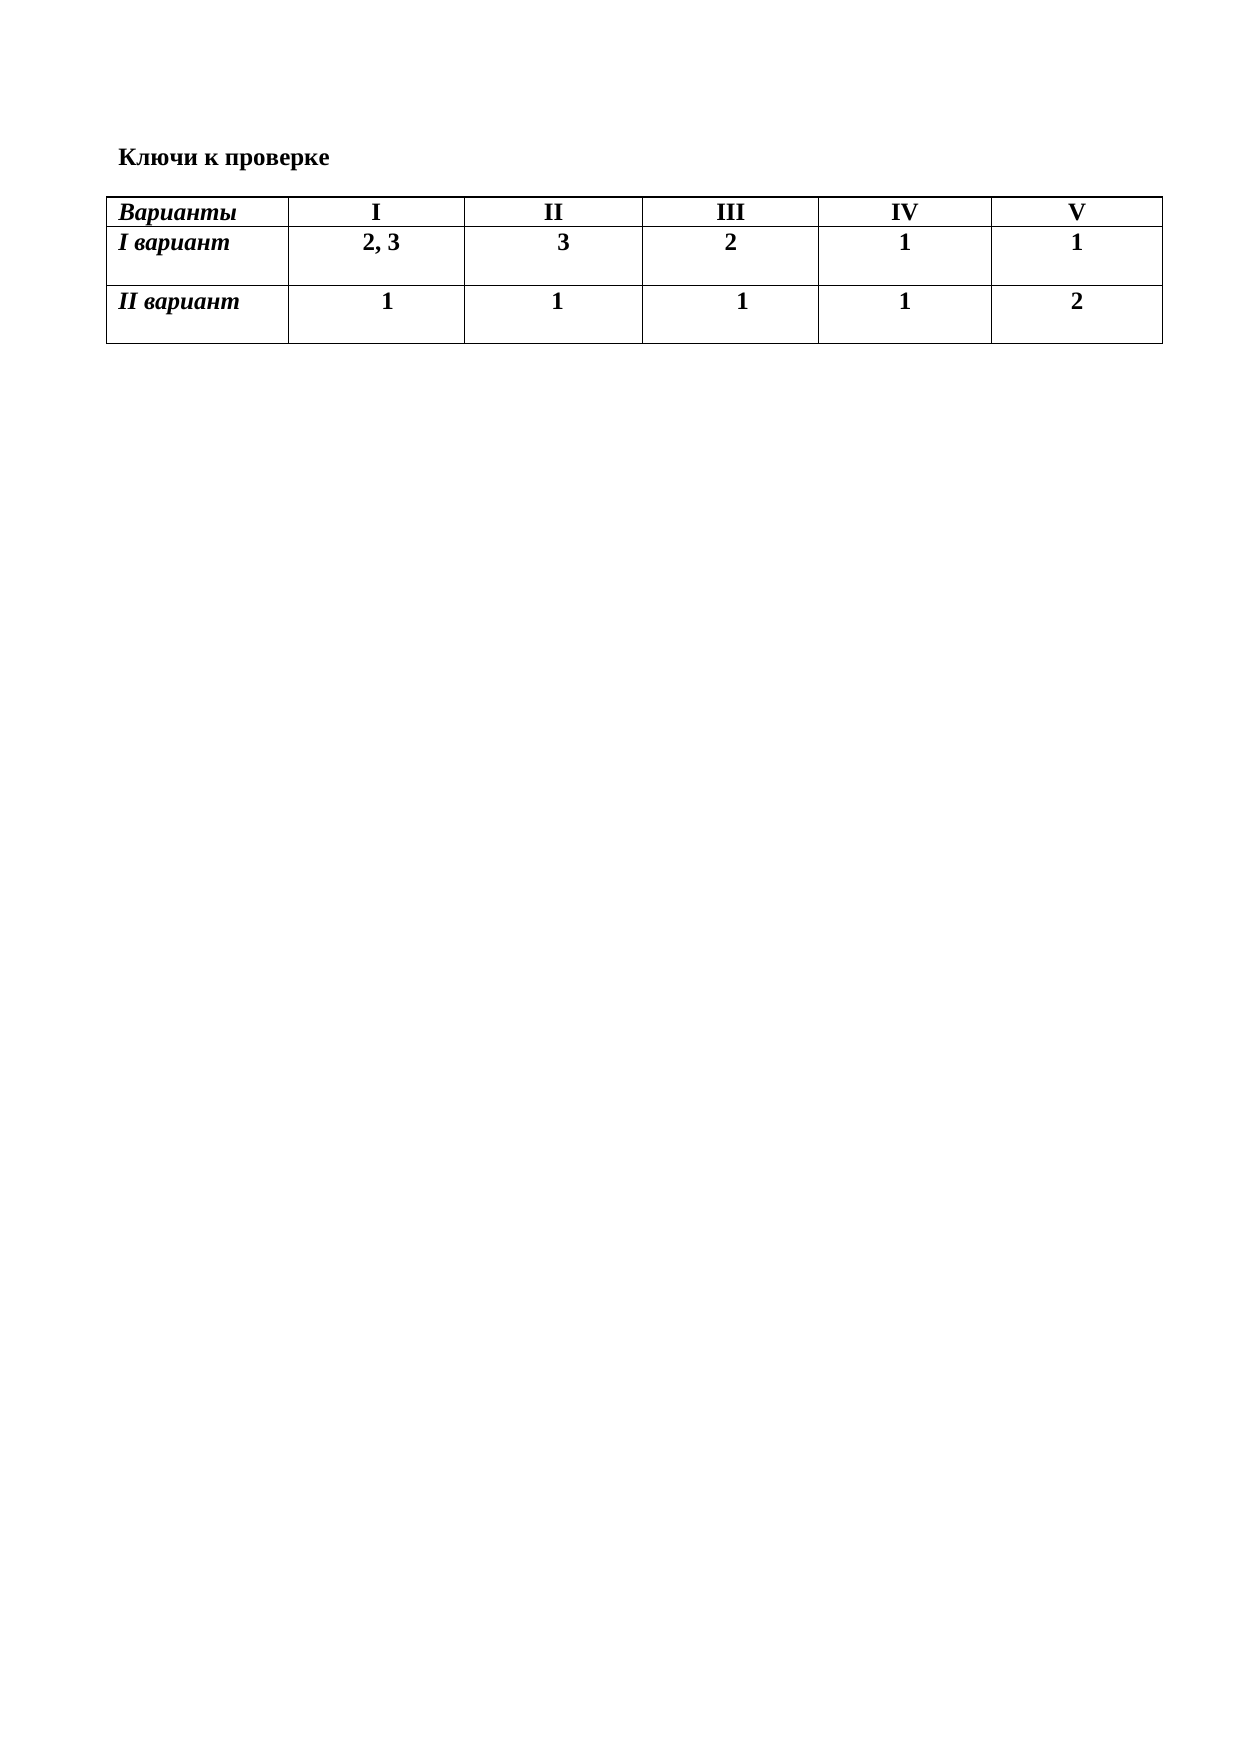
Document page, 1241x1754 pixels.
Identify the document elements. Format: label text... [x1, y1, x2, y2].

table_cell 3 [465, 227, 642, 285]
table_header IV [819, 198, 991, 226]
table_header II [465, 198, 642, 226]
table_header I [289, 198, 464, 226]
table_cell II вариант [107, 286, 288, 343]
table_cell 2 [643, 227, 818, 285]
table_cell 1 [643, 286, 818, 343]
text Ключи к проверке [118, 142, 1152, 171]
table_cell 2, 3 [289, 227, 464, 285]
table_header III [643, 198, 818, 226]
table_cell 1 [819, 286, 991, 343]
table_cell I вариант [107, 227, 288, 285]
table_cell 2 [992, 286, 1162, 343]
table_header V [992, 198, 1162, 226]
table_cell 1 [289, 286, 464, 343]
table_cell 1 [819, 227, 991, 285]
table_cell 1 [465, 286, 642, 343]
table_cell 1 [992, 227, 1162, 285]
table_header Варианты [107, 198, 288, 226]
